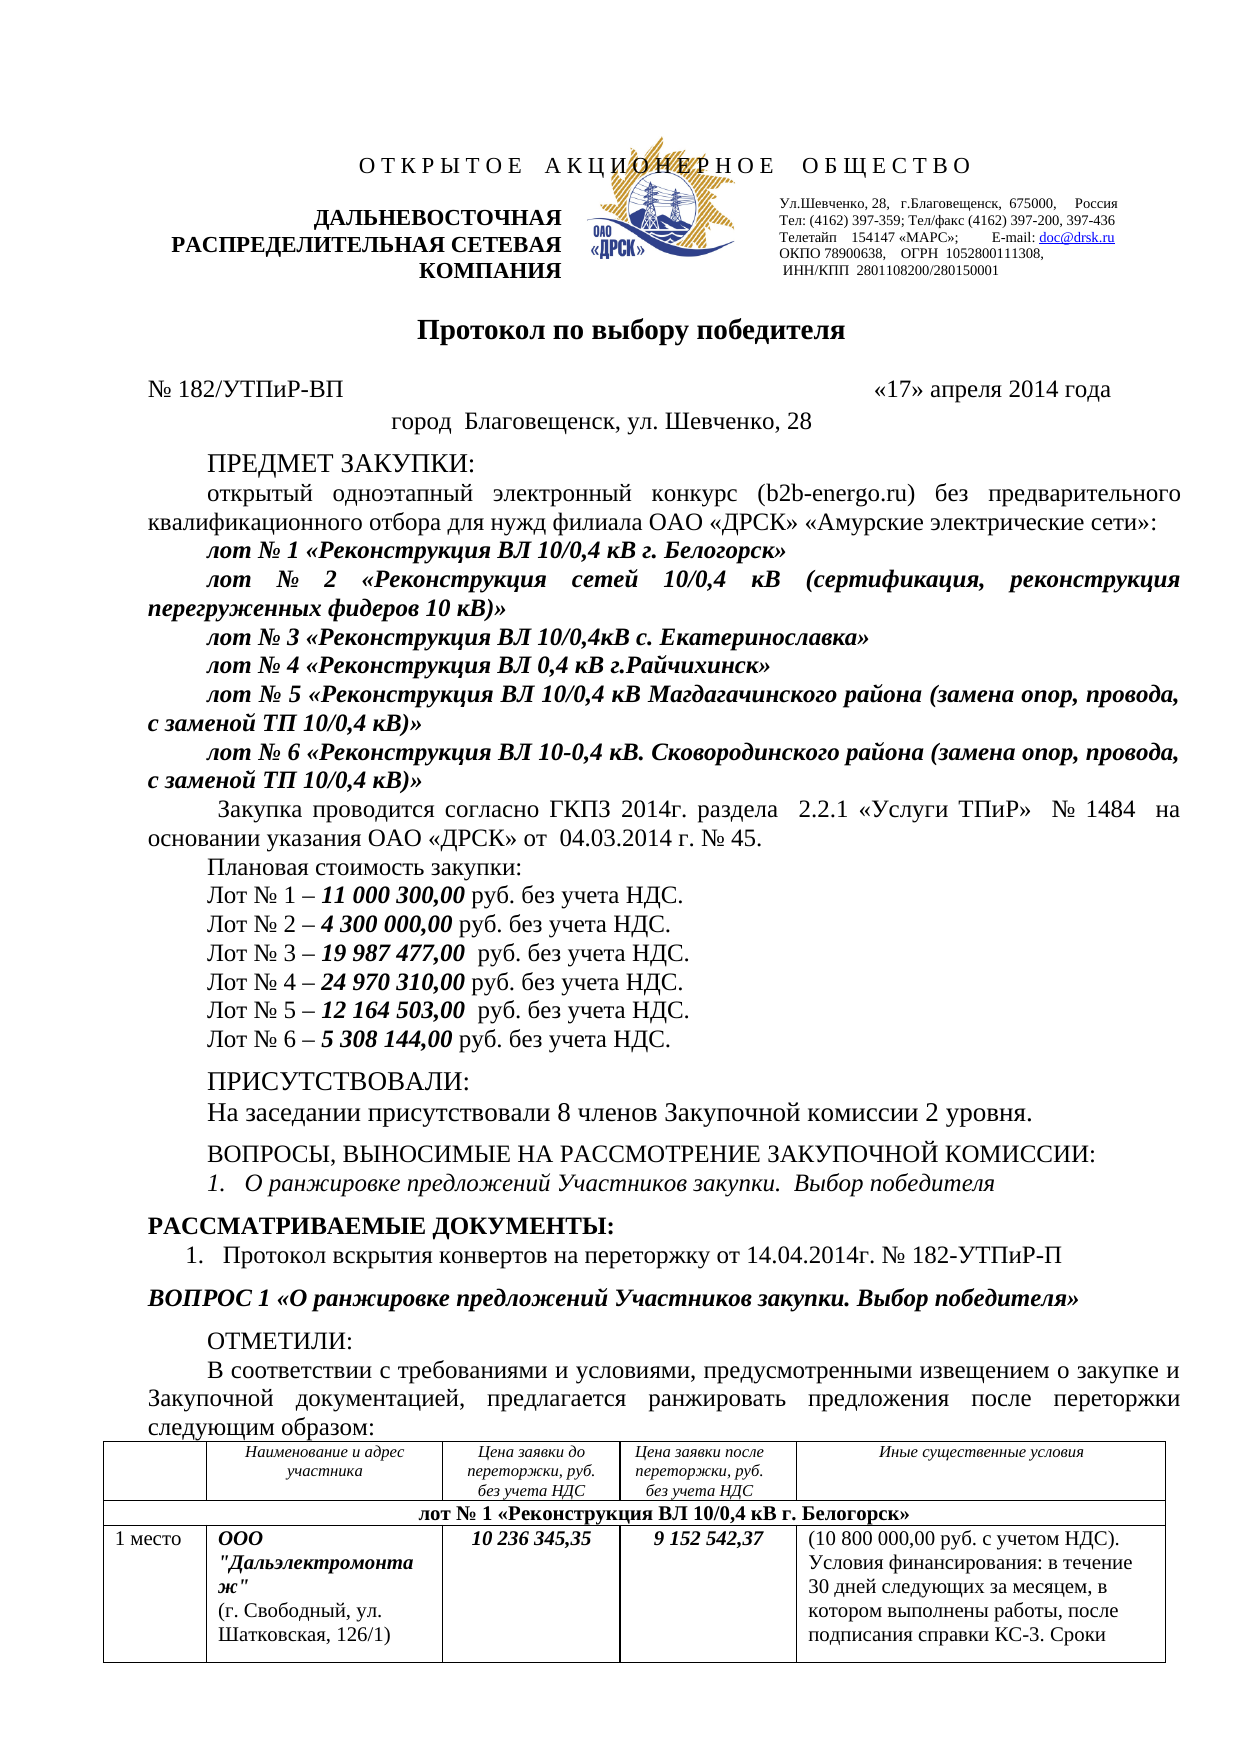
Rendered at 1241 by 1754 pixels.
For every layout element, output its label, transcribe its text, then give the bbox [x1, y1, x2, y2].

list лот № 1 «Реконструкция ВЛ 10/0,4 кВ г. Белогорск» [148, 535, 1181, 564]
text ОТМЕТИЛИ: [148, 1326, 1181, 1355]
list лот № 4 «Реконструкция ВЛ 0,4 кВ г.Райчихинск» [148, 650, 1181, 679]
table_header [104, 1442, 206, 1499]
list Лот № 3 – 19 987 477,00 руб. без учета НДС. [148, 938, 1181, 967]
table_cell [797, 1526, 1165, 1662]
table_header [573, 178, 709, 283]
table_header «17» апреля 2014 года [679, 375, 1122, 406]
text город Благовещенск, ул. Шевченко, 28 [148, 406, 1056, 435]
list О ранжировке предложений Участников закупки. Выбор победителя [207, 1168, 1181, 1197]
list Лот № 6 – 5 308 144,00 руб. без учета НДС. [148, 1024, 1181, 1053]
list лот № 2 «Реконструкция сетей 10/0,4 кВ (сертификация, реконструкция перегруженных фидеров 10 кВ)» [148, 564, 1181, 622]
table_cell 1 место [104, 1526, 206, 1662]
table_header Наименование и адрес участника [207, 1442, 442, 1499]
text Плановая стоимость закупки: [148, 852, 1181, 880]
list Протокол по выбору победителя [148, 312, 1181, 346]
text РАССМАТРИВАЕМЫЕ ДОКУМЕНТЫ: [148, 1211, 1181, 1240]
list лот № 6 «Реконструкция ВЛ 10-0,4 кВ. Сковородинского района (замена опор, провода, с заменой ТП 10/0,4 кВ)» [148, 737, 1181, 794]
text Закупка проводится согласно ГКПЗ 2014г. раздела 2.2.1 «Услуги ТПиР» № 1484 на основании указания ОАО «ДРСК» от 04.03.2014 г. № 45. [148, 794, 1181, 852]
table_header Иные существенные условия [797, 1442, 1165, 1499]
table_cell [207, 1526, 442, 1662]
text ПРИСУТСТВОВАЛИ: [148, 1065, 1181, 1096]
list лот № 5 «Реконструкция ВЛ 10/0,4 кВ Магдагачинского района (замена опор, провода, с заменой ТП 10/0,4 кВ)» [148, 679, 1181, 737]
list лот № 3 «Реконструкция ВЛ 10/0,4кВ с. Екатеринославка» [148, 622, 1181, 650]
table_cell 9 152 542,37 [621, 1526, 796, 1662]
text На заседании присутствовали 8 членов Закупочной комиссии 2 уровня. [148, 1096, 1181, 1127]
text ВОПРОСЫ, ВЫНОСИМЫЕ НА РАССМОТРЕНИЕ ЗАКУПОЧНОЙ КОМИССИИ: [148, 1139, 1181, 1168]
text О Т К Р Ы Т О Е А К Ц И О Н Е Р Н О Е О Б Щ Е С Т В О [148, 118, 1181, 178]
text ПРЕДМЕТ ЗАКУПКИ: [148, 447, 1181, 478]
list Протокол вскрытия конвертов на переторжку от 14.04.2014г. № 182-УТПиР-П [185, 1240, 1181, 1268]
table_header Цена заявки после переторжки, руб. без учета НДС [621, 1442, 796, 1499]
table_header № 182/УТПиР-ВП [136, 375, 679, 406]
table_cell 10 236 345,35 [443, 1526, 619, 1662]
list Лот № 1 – 11 000 300,00 руб. без учета НДС. [148, 880, 1181, 909]
list Лот № 5 – 12 164 503,00 руб. без учета НДС. [148, 995, 1181, 1024]
table_cell лот № 1 «Реконструкция ВЛ 10/0,4 кВ г. Белогорск» [104, 1501, 1165, 1524]
text ВОПРОС 1 «О ранжировке предложений Участников закупки. Выбор победителя» [148, 1283, 1181, 1312]
text В соответствии с требованиями и условиями, предусмотренными извещением о закупке и Закупочной документацией, предлагается ранжировать предложения после переторжки следующим образом: [148, 1355, 1181, 1441]
list Лот № 4 – 24 970 310,00 руб. без учета НДС. [148, 967, 1181, 995]
table_header Ул.Шевченко, 28, г.Благовещенск, 675000, Россия Тел: (4162) 397-359; Тел/факс (4162) 397-200, 397-436 Телетайп 154147 «МАРС»; E-mail: doc@drsk.ru ОКПО 78900638, ОГРН 1052800111308, ИНН/КПП 2801108200/280150001 [709, 178, 1152, 283]
list Лот № 2 – 4 300 000,00 руб. без учета НДС. [148, 909, 1181, 938]
list открытый одноэтапный электронный конкурс (b2b-energo.ru) без предварительного квалификационного отбора для нужд филиала ОАО «ДРСК» «Амурские электрические сети»: [148, 478, 1181, 535]
table_header Цена заявки до переторжки, руб. без учета НДС [443, 1442, 619, 1499]
table_header ДАЛЬНЕВОСТОЧНАЯ РАСПРЕДЕЛИТЕЛЬНАЯ СЕТЕВАЯ КОМПАНИЯ [136, 178, 573, 283]
